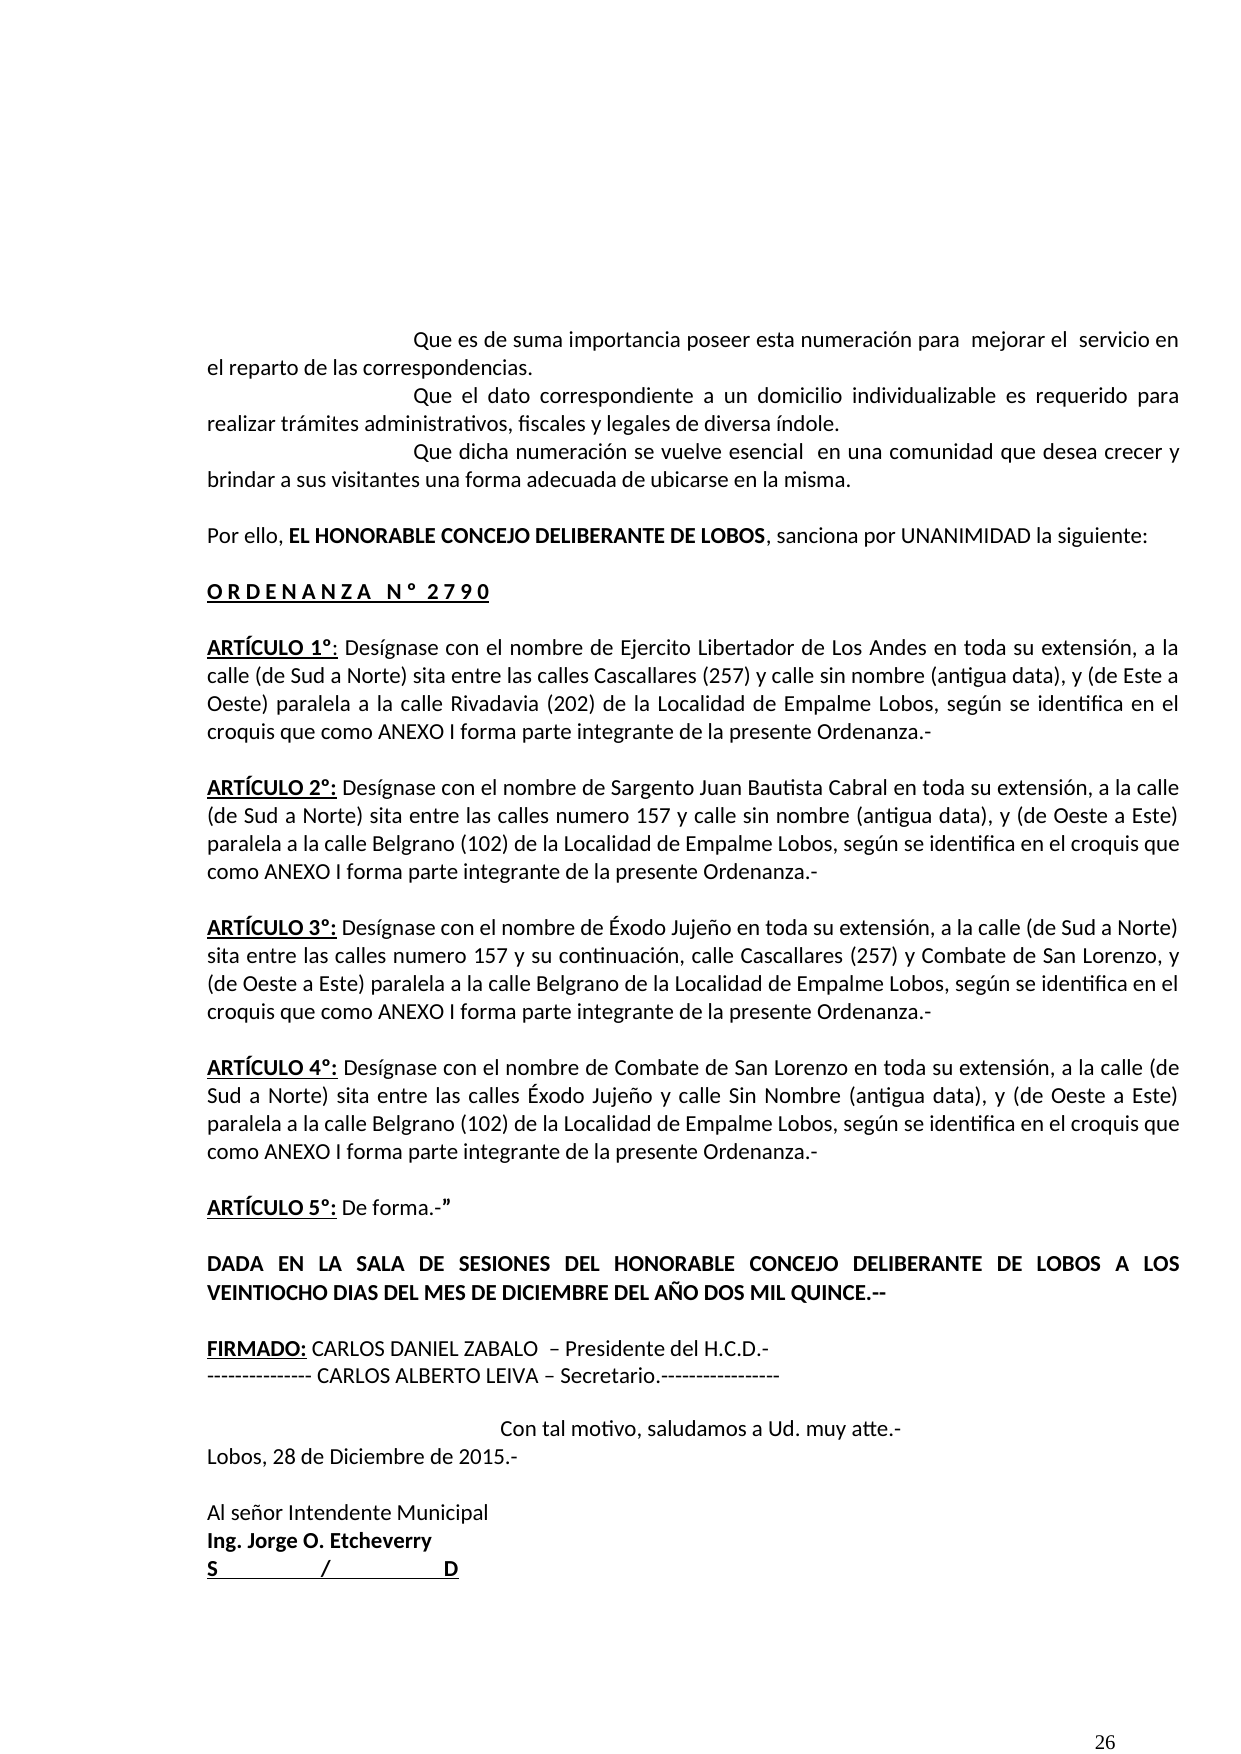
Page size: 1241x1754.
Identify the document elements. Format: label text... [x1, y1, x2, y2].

text Lobos, 28 de Diciembre de 2015.- [207, 1442, 1181, 1470]
text ARTÍCULO 1º: Desígnase con el nombre de Ejercito Libertador de Los Andes en toda su extensión, a la calle (de Sud a Norte) sita entre las calles Cascallares (257) y calle sin nombre (antigua data), y (de Este a Oeste) paralela a la calle Rivadavia (202) de de Empalme Lobos, según se identifica en el croquis que como ANEXO I forma parte integrante de la presente Ordenanza.- [207, 633, 1181, 745]
text ARTÍCULO 5º: De forma.-” [207, 1193, 1181, 1222]
text O R D E N A N Z A N º 2 7 9 0 [207, 577, 1181, 605]
text Que dicha numeración se vuelve esencial en una comunidad que desea crecer y brindar a sus visitantes una forma adecuada de ubicarse en la misma. [207, 437, 1181, 493]
text Que el dato correspondiente a un domicilio individualizable es requerido para realizar trámites administrativos, fiscales y legales de diversa índole. [207, 381, 1181, 437]
text Por ello, EL HONORABLE CONCEJO DELIBERANTE DE LOBOS, sanciona por UNANIMIDAD la siguiente: [207, 521, 1181, 549]
text Al señor Intendente Municipal [207, 1498, 1181, 1526]
text ARTÍCULO 2º: Desígnase con el nombre de Sargento Juan Bautista Cabral en toda su extensión, a la calle (de Sud a Norte) sita entre las calles numero 157 y calle sin nombre (antigua data), y (de Oeste a Este) paralela a la calle Belgrano (102) de de Empalme Lobos, según se identifica en el croquis que como ANEXO I forma parte integrante de la presente Ordenanza.- [207, 773, 1181, 885]
text DADA EN SESIONES DEL HONORABLE CONCEJO DELIBERANTE DE LOBOS A LOS VEINTIOCHO DIAS DEL MES DE DICIEMBRE DEL AÑO DOS MIL QUINCE.-- [207, 1249, 1181, 1306]
text --------------- CARLOS ALBERTO LEIVA – Secretario.----------------- [207, 1362, 1181, 1390]
text Ing. Jorge O. Etcheverry [207, 1526, 1181, 1554]
text ARTÍCULO 4º: Desígnase con el nombre de Combate de San Lorenzo en toda su extensión, a la calle (de Sud a Norte) sita entre las calles Éxodo Jujeño y calle Sin Nombre (antigua data), y (de Oeste a Este) paralela a la calle Belgrano (102) de de Empalme Lobos, según se identifica en el croquis que como ANEXO I forma parte integrante de la presente Ordenanza.- [207, 1053, 1181, 1166]
text Con tal motivo, saludamos a Ud. muy atte.- [207, 1414, 1181, 1442]
text FIRMADO: CARLOS DANIEL ZABALO – Presidente del H.C.D.- [207, 1334, 1181, 1362]
text ARTÍCULO 3º: Desígnase con el nombre de Éxodo Jujeño en toda su extensión, a la calle (de Sud a Norte) sita entre las calles numero 157 y su continuación, calle Cascallares (257) y Combate de San Lorenzo, y (de Oeste a Este) paralela a la calle Belgrano de de Empalme Lobos, según se identifica en el croquis que como ANEXO I forma parte integrante de la presente Ordenanza.- [207, 913, 1181, 1025]
subtitle S / D [207, 1554, 1181, 1582]
text Que es de suma importancia poseer esta numeración para mejorar el servicio en el reparto de las correspondencias. [207, 325, 1181, 381]
